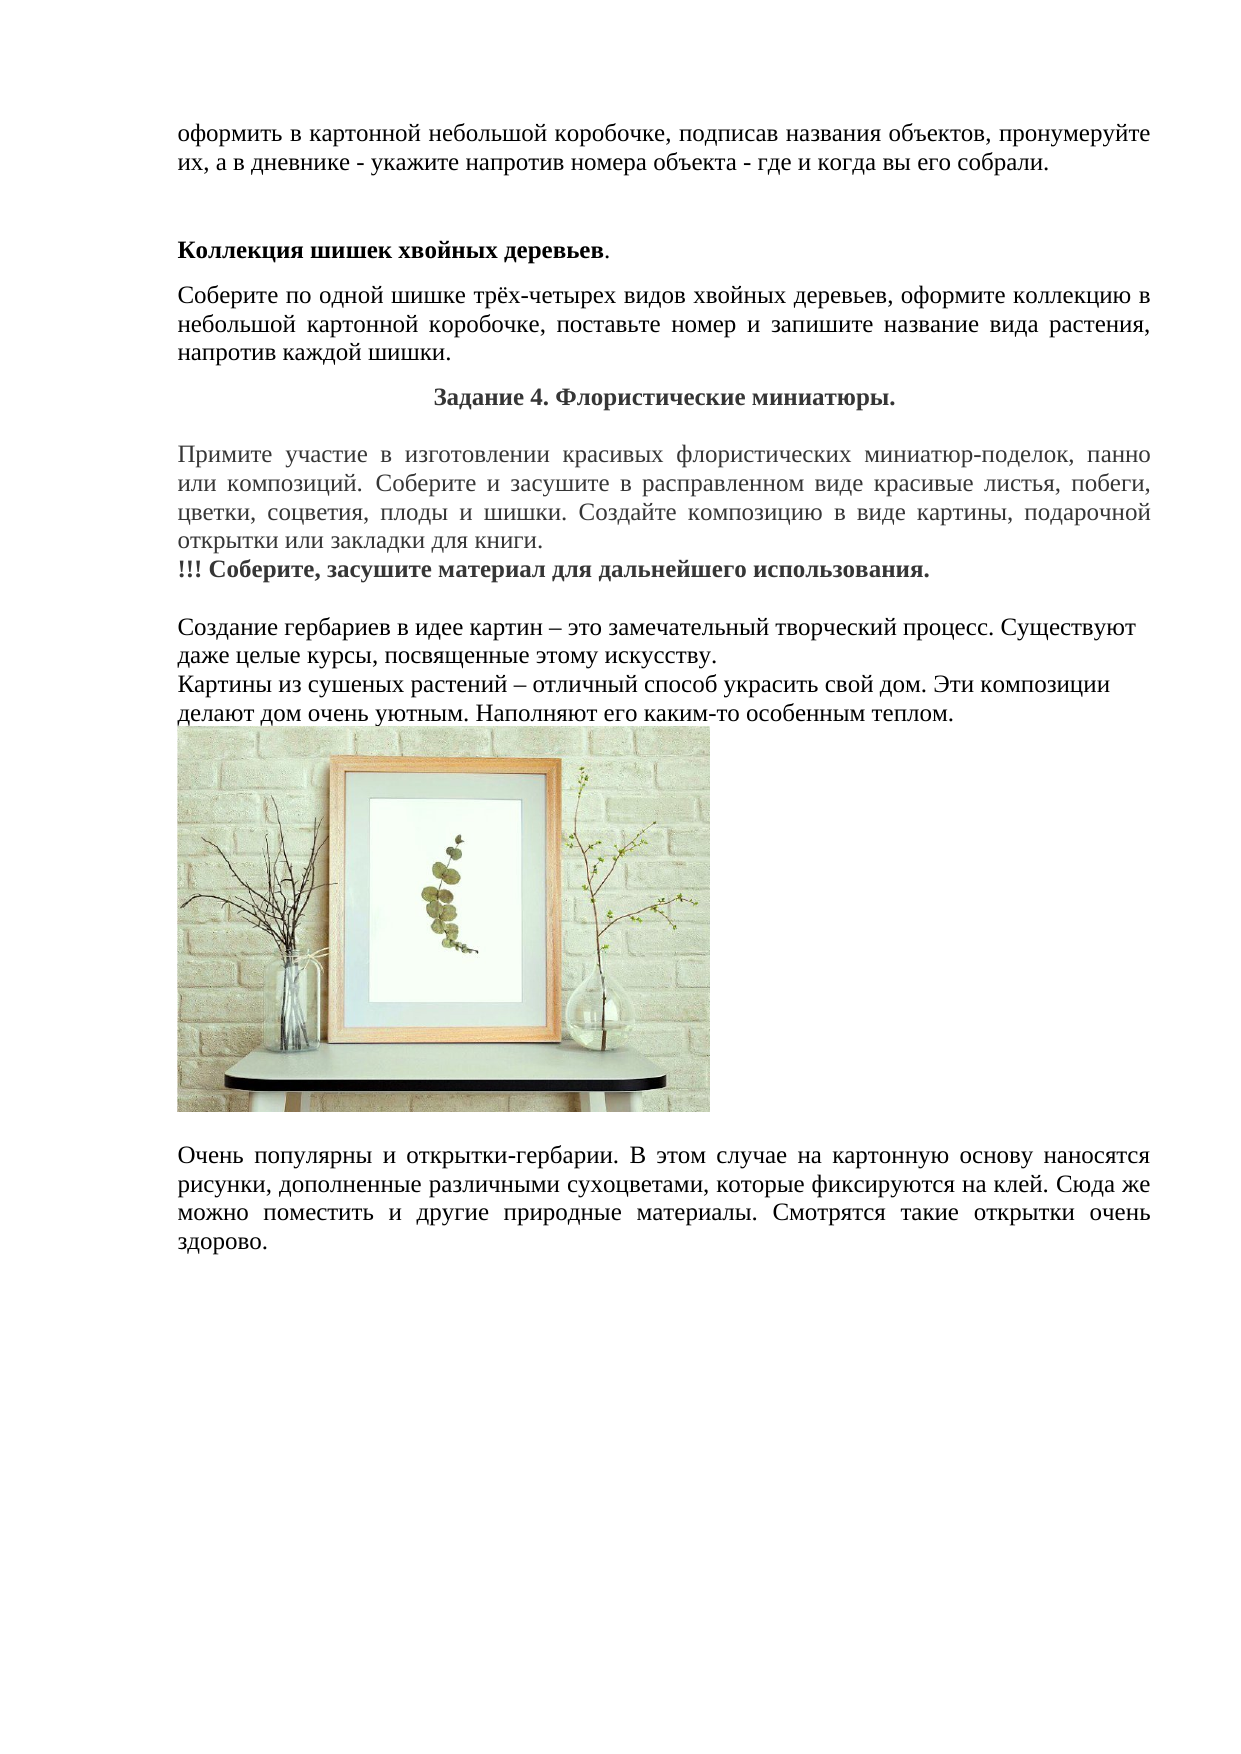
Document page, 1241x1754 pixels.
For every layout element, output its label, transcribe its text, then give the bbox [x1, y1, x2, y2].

text Соберите по одной шишке трёх-четырех видов хвойных деревьев, оформите коллекцию в небольшой картонной коробочке, поставьте номер и запишите название вида растения, напротив каждой шишки. [177, 280, 1152, 366]
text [177, 118, 1152, 176]
picture [177, 726, 710, 1112]
text Задание 4. Флористические миниатюры. [177, 382, 1152, 411]
text Коллекция шишек хвойных деревьев. [177, 236, 1152, 264]
text !!! Соберите, засушите материал для дальнейшего использования. [177, 554, 1152, 583]
text Создание гербариев в идее картин – это замечательный творческий процесс. Существуют даже целые курсы, посвященные этому искусству. Картины из сушеных растений – отличный способ украсить свой дом. Эти композиции делают дом очень уютным. Наполняют его каким-то особенным теплом. [177, 612, 1152, 727]
text Очень популярны и открытки-гербарии. В этом случае на картонную основу наносятся рисунки, дополненные различными сухоцветами, которые фиксируются на клей. Сюда же можно поместить и другие природные материалы. Смотрятся такие открытки очень здорово. [177, 1140, 1152, 1255]
text Примите участие в изготовлении красивых флористических миниатюр-поделок, панно или композиций. Соберите и засушите в расправленном виде красивые листья, побеги, цветки, соцветия, плоды и шишки. Создайте композицию в виде картины, подарочной открытки или закладки для книги. [177, 439, 1152, 554]
